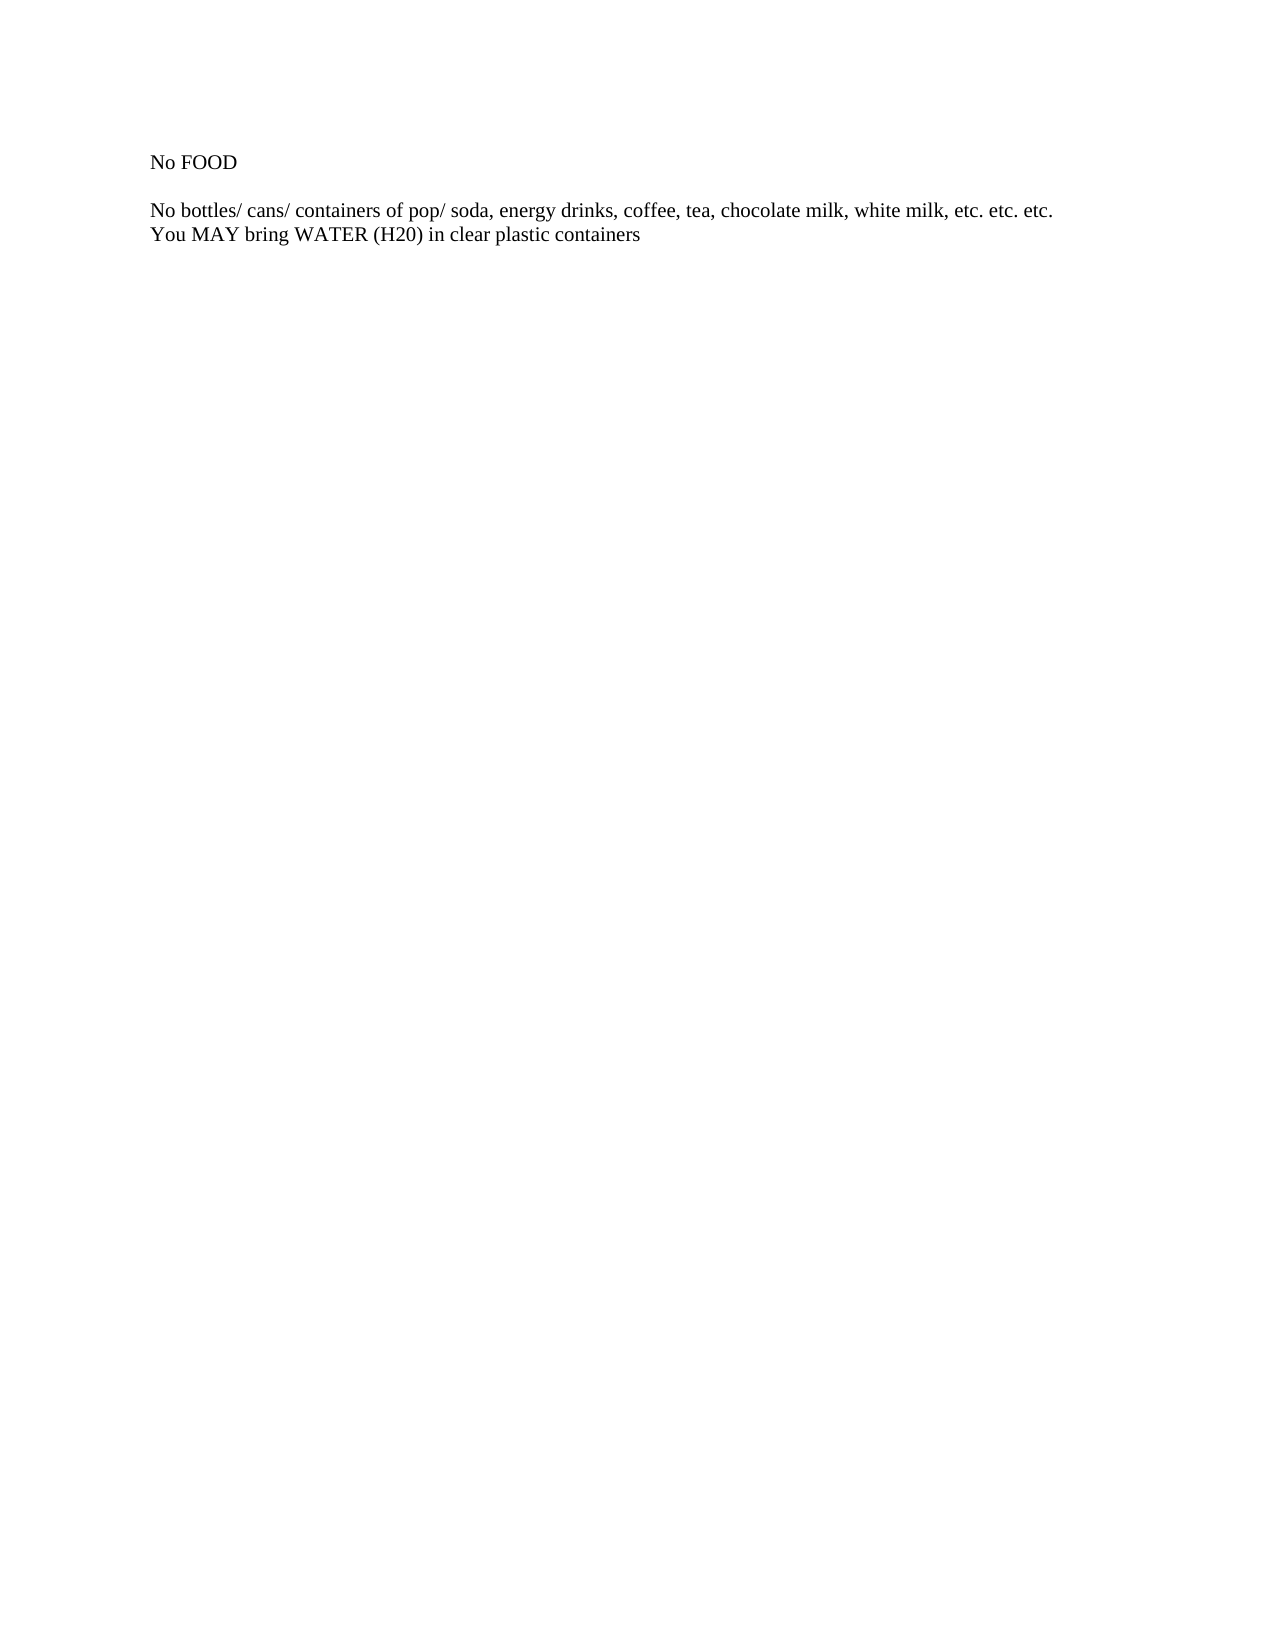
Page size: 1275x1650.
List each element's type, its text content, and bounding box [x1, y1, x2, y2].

text You MAY bring WATER (H20) in clear plastic containers [150, 222, 1125, 246]
text No bottles/ cans/ containers of pop/ soda, energy drinks, coffee, tea, chocolate milk, white milk, etc. etc. etc. [150, 198, 1125, 222]
text No FOOD [150, 150, 1125, 174]
